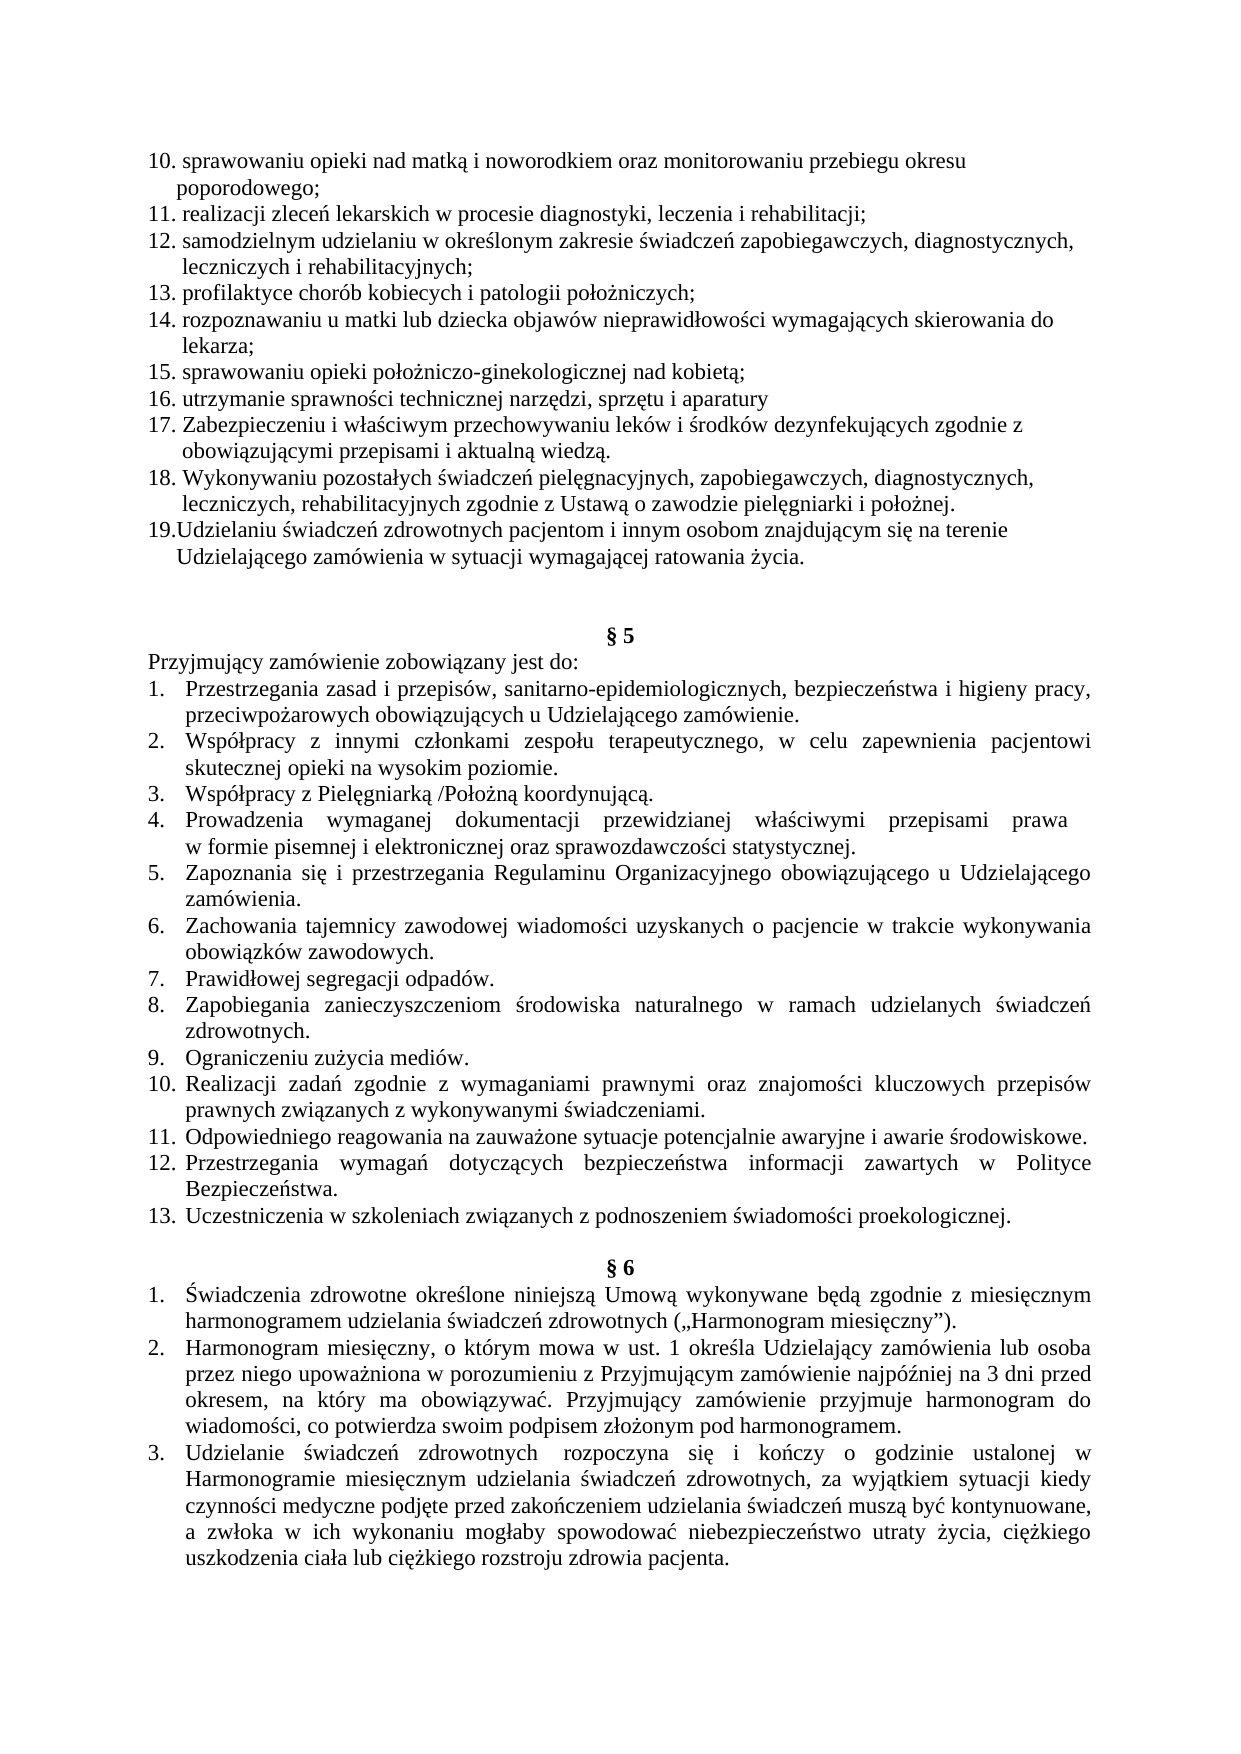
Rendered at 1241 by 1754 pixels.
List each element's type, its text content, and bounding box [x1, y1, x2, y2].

text Przyjmujący zamówienie zobowiązany jest do: [148, 648, 1093, 675]
text 15. sprawowaniu opieki położniczo-ginekologicznej nad kobietą; [148, 358, 1093, 385]
text 10. sprawowaniu opieki nad matką i noworodkiem oraz monitorowaniu przebiegu okresu [148, 148, 1093, 174]
list Ograniczeniu zużycia mediów. [148, 1044, 1093, 1070]
list Prowadzenia wymaganej dokumentacji przewidzianej właściwymi przepisami prawa w formie pisemnej i elektronicznej oraz sprawozdawczości statystycznej. [148, 806, 1093, 859]
text 13. profilaktyce chorób kobiecych i patologii położniczych; [148, 279, 1093, 306]
text lekarza; [148, 332, 1093, 358]
list Zapobiegania zanieczyszczeniom środowiska naturalnego w ramach udzielanych świadczeń zdrowotnych. [148, 991, 1093, 1044]
text obowiązującymi przepisami i aktualną wiedzą. [148, 437, 1093, 464]
text poporodowego; [148, 174, 1093, 200]
text Udzielającego zamówienia w sytuacji wymagającej ratowania życia. [148, 543, 1093, 569]
list Udzielanie świadczeń zdrowotnych rozpoczyna się i kończy o godzinie ustalonej w Harmonogramie miesięcznym udzielania świadczeń zdrowotnych, za wyjątkiem sytuacji kiedy czynności medyczne podjęte przed zakończeniem udzielania świadczeń muszą być kontynuowane, a zwłoka w ich wykonaniu mogłaby spowodować niebezpieczeństwo utraty życia, ciężkiego uszkodzenia ciała lub ciężkiego rozstroju zdrowia pacjenta. [148, 1439, 1093, 1571]
list Prawidłowej segregacji odpadów. [148, 964, 1093, 991]
list Przestrzegania wymagań dotyczących bezpieczeństwa informacji zawartych w Polityce Bezpieczeństwa. [148, 1149, 1093, 1202]
text 17. Zabezpieczeniu i właściwym przechowywaniu leków i środków dezynfekujących zgodnie z [148, 411, 1093, 437]
text § 5 [148, 622, 1093, 648]
text leczniczych i rehabilitacyjnych; [148, 253, 1093, 279]
text leczniczych, rehabilitacyjnych zgodnie z Ustawą o zawodzie pielęgniarki i położnej. [148, 490, 1093, 517]
list Zachowania tajemnicy zawodowej wiadomości uzyskanych o pacjencie w trakcie wykonywania obowiązków zawodowych. [148, 912, 1093, 964]
list Świadczenia zdrowotne określone niniejszą Umową wykonywane będą zgodnie z miesięcznym harmonogramem udzielania świadczeń zdrowotnych („Harmonogram miesięczny”). [148, 1281, 1093, 1333]
list Uczestniczenia w szkoleniach związanych z podnoszeniem świadomości proekologicznej. [148, 1202, 1093, 1228]
list Współpracy z innymi członkami zespołu terapeutycznego, w celu zapewnienia pacjentowi skutecznej opieki na wysokim poziomie. [148, 727, 1093, 780]
list Zapoznania się i przestrzegania Regulaminu Organizacyjnego obowiązującego u Udzielającego zamówienia. [148, 859, 1093, 912]
text 18. Wykonywaniu pozostałych świadczeń pielęgnacyjnych, zapobiegawczych, diagnostycznych, [148, 464, 1093, 490]
text 14. rozpoznawaniu u matki lub dziecka objawów nieprawidłowości wymagających skierowania do [148, 306, 1093, 332]
list Przestrzegania zasad i przepisów, sanitarno-epidemiologicznych, bezpieczeństwa i higieny pracy, przeciwpożarowych obowiązujących u Udzielającego zamówienie. [148, 675, 1093, 727]
list Harmonogram miesięczny, o którym mowa w ust. 1 określa Udzielający zamówienia lub osoba przez niego upoważniona w porozumieniu z Przyjmującym zamówienie najpóźniej na 3 dni przed okresem, na który ma obowiązywać. Przyjmujący zamówienie przyjmuje harmonogram do wiadomości, co potwierdza swoim podpisem złożonym pod harmonogramem. [148, 1333, 1093, 1439]
text 19.Udzielaniu świadczeń zdrowotnych pacjentom i innym osobom znajdującym się na terenie [148, 517, 1093, 543]
list Realizacji zadań zgodnie z wymaganiami prawnymi oraz znajomości kluczowych przepisów prawnych związanych z wykonywanymi świadczeniami. [148, 1070, 1093, 1123]
text 12. samodzielnym udzielaniu w określonym zakresie świadczeń zapobiegawczych, diagnostycznych, [148, 227, 1093, 253]
list Współpracy z Pielęgniarką /Położną koordynującą. [148, 780, 1093, 806]
text 16. utrzymanie sprawności technicznej narzędzi, sprzętu i aparatury [148, 385, 1093, 411]
list Odpowiedniego reagowania na zauważone sytuacje potencjalnie awaryjne i awarie środowiskowe. [148, 1123, 1093, 1149]
text § 6 [148, 1254, 1093, 1281]
text 11. realizacji zleceń lekarskich w procesie diagnostyki, leczenia i rehabilitacji; [148, 200, 1093, 227]
